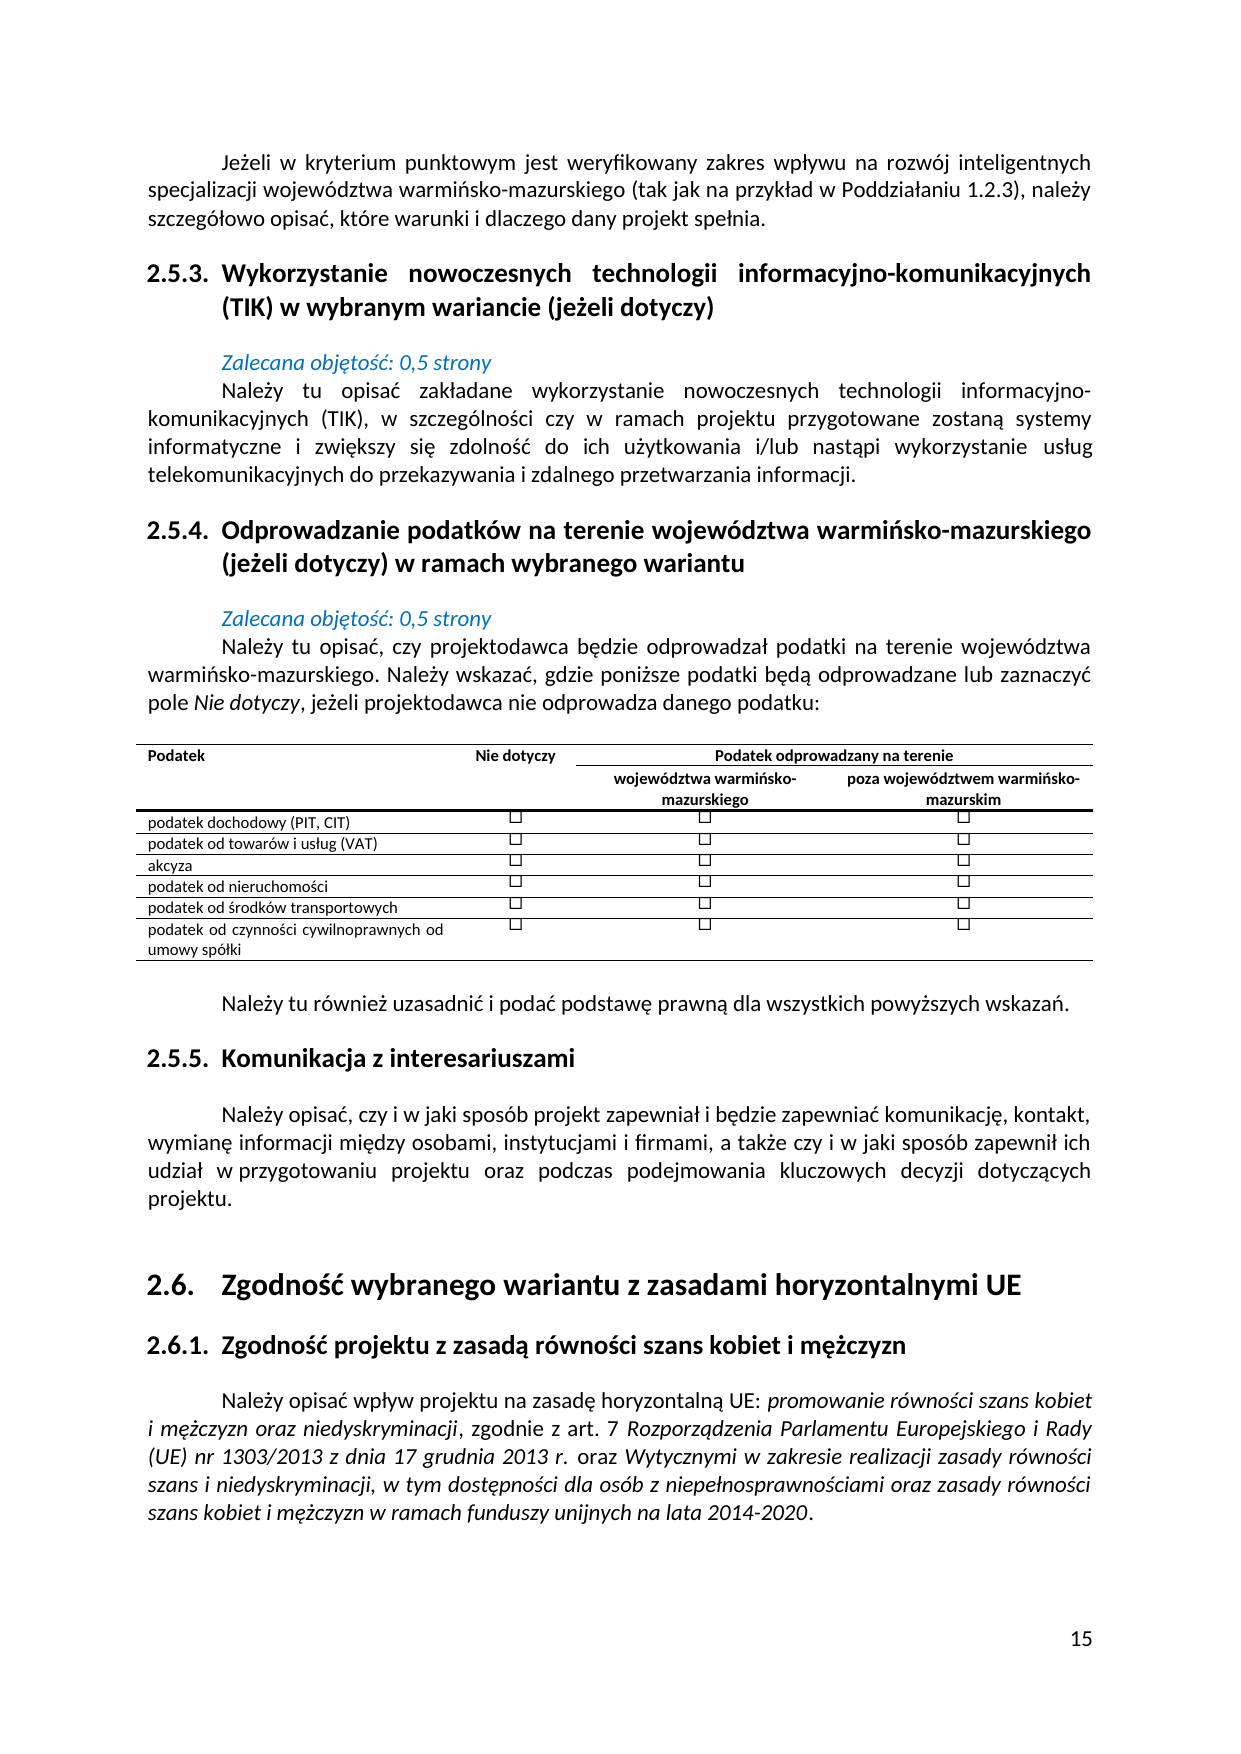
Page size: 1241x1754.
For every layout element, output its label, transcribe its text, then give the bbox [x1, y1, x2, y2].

table_cell [576, 898, 834, 918]
table_cell podatek od czynności cywilnoprawnych od umowy spółki [136, 919, 455, 959]
text Należy opisać wpływ projektu na zasadę horyzontalną UE: promowanie równości szans kobiet i mężczyzn oraz niedyskryminacji, zgodnie z art. 7 Rozporządzenia Parlamentu Europejskiego i Rady (UE) nr 1303/2013 z dnia 17 grudnia 2013 r. oraz Wytycznymi w zakresie realizacji zasady równości szans i niedyskryminacji, w tym dostępności dla osób z niepełnosprawnościami oraz zasady równości szans kobiet i mężczyzn w ramach funduszy unijnych na lata 2014-2020. [148, 1386, 1093, 1526]
table_cell akcyza [136, 855, 455, 875]
table_cell [455, 919, 576, 959]
text Należy opisać, czy i w jaki sposób projekt zapewniał i będzie zapewniać komunikację, kontakt, wymianę informacji między osobami, instytucjami i firmami, a także czy i w jaki sposób zapewnił ich udział w przygotowaniu projektu oraz podczas podejmowania kluczowych decyzji dotyczących projektu. [148, 1100, 1093, 1212]
text Zalecana objętość: 0,5 strony [148, 348, 1093, 376]
table_cell [834, 834, 1093, 854]
table_cell [455, 855, 576, 875]
table_cell podatek od środków transportowych [136, 898, 455, 918]
table_cell [455, 812, 576, 832]
text Należy tu również uzasadnić i podać podstawę prawną dla wszystkich powyższych wskazań. [148, 989, 1093, 1017]
subtitle Zgodność wybranego wariantu z zasadami horyzontalnymi UE [146, 1265, 1093, 1303]
table_cell [834, 876, 1093, 897]
table_cell podatek od nieruchomości [136, 876, 455, 897]
table_cell [834, 855, 1093, 875]
text Należy tu opisać, czy projektodawca będzie odprowadzał podatki na terenie województwa warmińsko-mazurskiego. Należy wskazać, gdzie poniższe podatki będą odprowadzane lub zaznaczyć pole Nie dotyczy, jeżeli projektodawca nie odprowadza danego podatku: [148, 632, 1093, 716]
table_cell [576, 855, 834, 875]
table_cell poza województwem warmińsko-mazurskim [834, 766, 1093, 809]
subtitle Wykorzystanie nowoczesnych technologii informacyjno-komunikacyjnych (TIK) w wybranym wariancie (jeżeli dotyczy) [146, 257, 1093, 323]
subtitle Zgodność projektu z zasadą równości szans kobiet i mężczyzn [146, 1328, 1093, 1361]
table_cell [576, 919, 834, 959]
table_cell [455, 834, 576, 854]
subtitle Odprowadzanie podatków na terenie województwa warmińsko-mazurskiego (jeżeli dotyczy) w ramach wybranego wariantu [146, 513, 1093, 579]
table_header Podatek odprowadzany na terenie [576, 745, 1093, 765]
table_header Podatek [136, 745, 455, 809]
table_cell [455, 898, 576, 918]
table_cell [576, 876, 834, 897]
subtitle Komunikacja z interesariuszami [146, 1042, 1093, 1075]
table_cell podatek od towarów i usług (VAT) [136, 834, 455, 854]
text Zalecana objętość: 0,5 strony [148, 604, 1093, 632]
table_cell [834, 919, 1093, 959]
table_cell [834, 812, 1093, 832]
table_cell podatek dochodowy (PIT, CIT) [136, 812, 455, 832]
table_cell [455, 876, 576, 897]
table_cell [576, 812, 834, 832]
table_cell województwa warmińsko-mazurskiego [576, 766, 834, 809]
text Jeżeli w kryterium punktowym jest weryfikowany zakres wpływu na rozwój inteligentnych specjalizacji województwa warmińsko-mazurskiego (tak jak na przykład w Poddziałaniu 1.2.3), należy szczegółowo opisać, które warunki i dlaczego dany projekt spełnia. [148, 148, 1093, 232]
text Należy tu opisać zakładane wykorzystanie nowoczesnych technologii informacyjno-komunikacyjnych (TIK), w szczególności czy w ramach projektu przygotowane zostaną systemy informatyczne i zwiększy się zdolność do ich użytkowania i/lub nastąpi wykorzystanie usług telekomunikacyjnych do przekazywania i zdalnego przetwarzania informacji. [148, 376, 1093, 488]
table_cell [834, 898, 1093, 918]
table_header Nie dotyczy [455, 745, 576, 809]
table_cell [576, 834, 834, 854]
